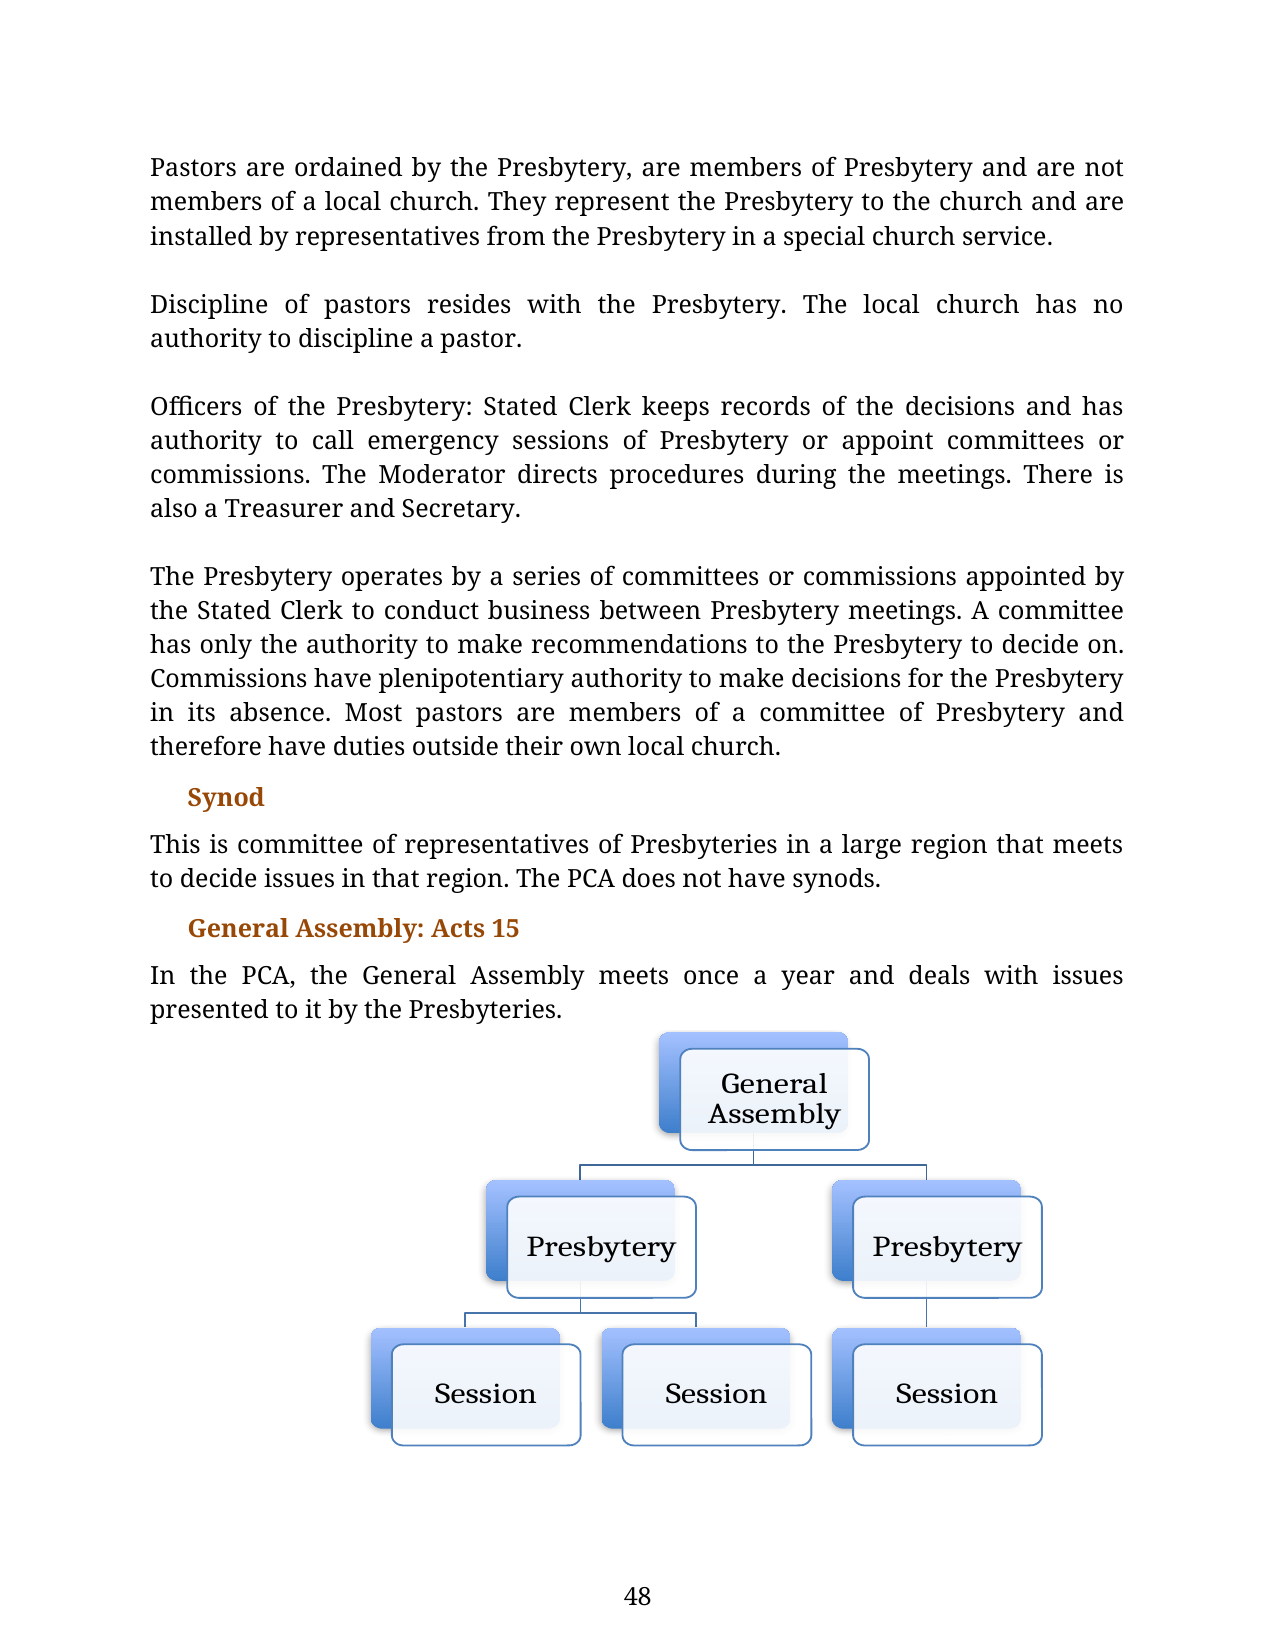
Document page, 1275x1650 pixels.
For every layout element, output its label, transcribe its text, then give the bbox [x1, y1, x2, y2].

text Discipline of pastors resides with the Presbytery. The local church has no authority to discipline a pastor. [150, 286, 1125, 354]
text This is committee of representatives of Presbyteries in a large region that meets to decide issues in that region. The PCA does not have synods. [150, 826, 1125, 894]
text The Presbytery operates by a series of committees or commissions appointed by the Stated Clerk to conduct business between Presbytery meetings. A committee has only the authority to make recommendations to the Presbytery to decide on. Commissions have plenipotentiary authority to make decisions for the Presbytery in its absence. Most pastors are members of a committee of Presbytery and therefore have duties outside their own local church. [150, 559, 1125, 763]
text In the PCA, the General Assembly meets once a year and deals with issues presented to it by the Presbyteries. [150, 958, 1125, 1026]
text Pastors are ordained by the Presbytery, are members of Presbytery and are not members of a local church. They represent the Presbytery to the church and are installed by representatives from the Presbytery in a special church service. [150, 150, 1125, 252]
text Officers of the Presbytery: Stated Clerk keeps records of the decisions and has authority to call emergency sessions of Presbytery or appoint committees or commissions. The Moderator directs procedures during the meetings. There is also a Treasurer and Secretary. [150, 388, 1125, 525]
subtitle General Assembly: Acts 15 [187, 911, 1125, 945]
subtitle Synod [187, 780, 1125, 814]
